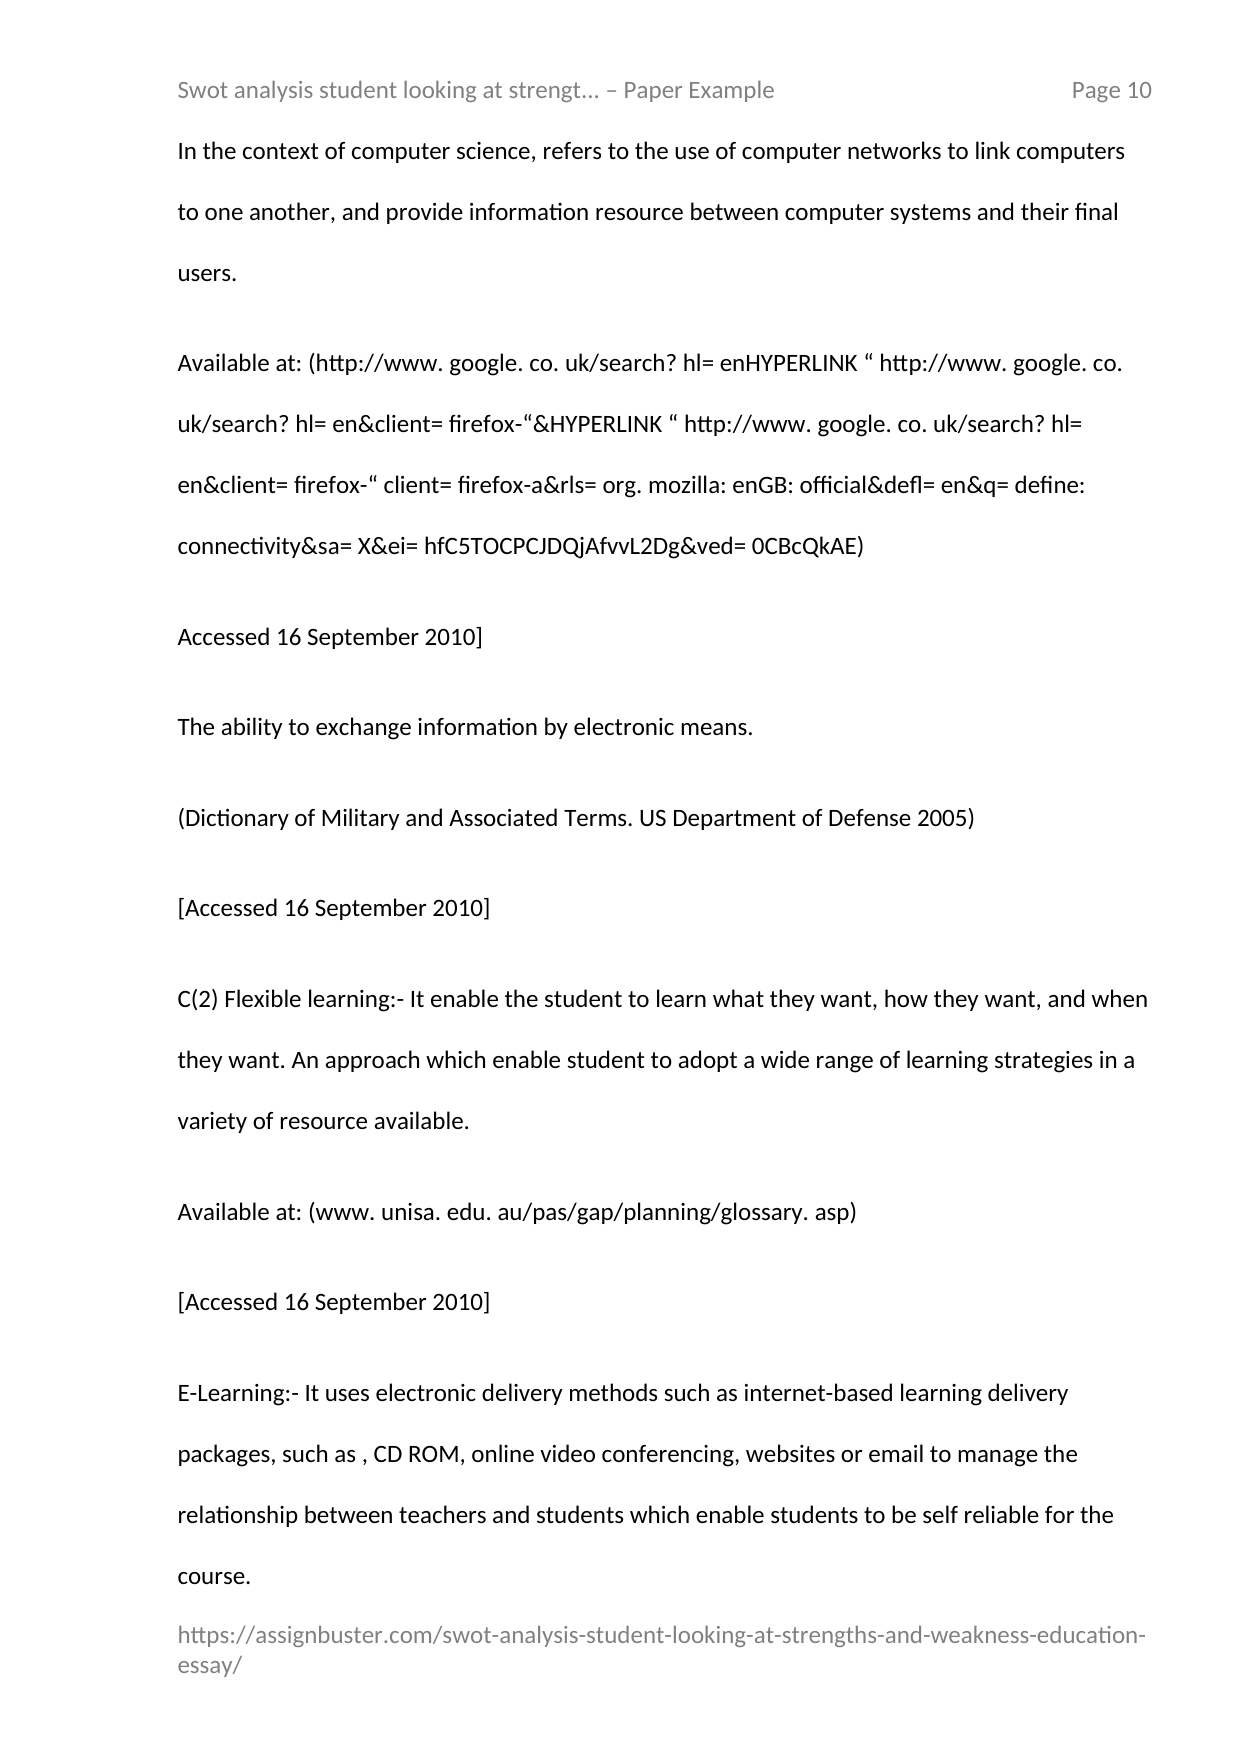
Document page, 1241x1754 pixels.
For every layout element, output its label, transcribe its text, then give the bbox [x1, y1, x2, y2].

text Available at: (http://www. google. co. uk/search? hl= enHYPERLINK “ http://www. google. co. uk/search? hl= en&client= firefox-“&HYPERLINK “ http://www. google. co. uk/search? hl= en&client= firefox-“ client= firefox-a&rls= org. mozilla: enGB: official&defl= en&q= define: connectivity&sa= X&ei= hfC5TOCPCJDQjAfvvL2Dg&ved= 0CBcQkAE) [177, 347, 1152, 561]
text [Accessed 16 September 2010] [177, 1286, 1152, 1317]
text (Dictionary of Military and Associated Terms. US Department of Defense 2005) [177, 802, 1152, 833]
text [Accessed 16 September 2010] [177, 893, 1152, 923]
text E-Learning:- It uses electronic delivery methods such as internet-based learning delivery packages, such as , CD ROM, online video conferencing, websites or email to manage the relationship between teachers and students which enable students to be self reliable for the course. [177, 1377, 1152, 1590]
text Available at: (www. unisa. edu. au/pas/gap/planning/glossary. asp) [177, 1196, 1152, 1226]
text The ability to exchange information by electronic means. [177, 712, 1152, 742]
text C(2) Flexible learning:- It enable the student to learn what they want, how they want, and when they want. An approach which enable student to adopt a wide range of learning strategies in a variety of resource available. [177, 983, 1152, 1136]
text Accessed 16 September 2010] [177, 621, 1152, 652]
text In the context of computer science, refers to the use of computer networks to link computers to one another, and provide information resource between computer systems and their final users. [177, 135, 1152, 287]
